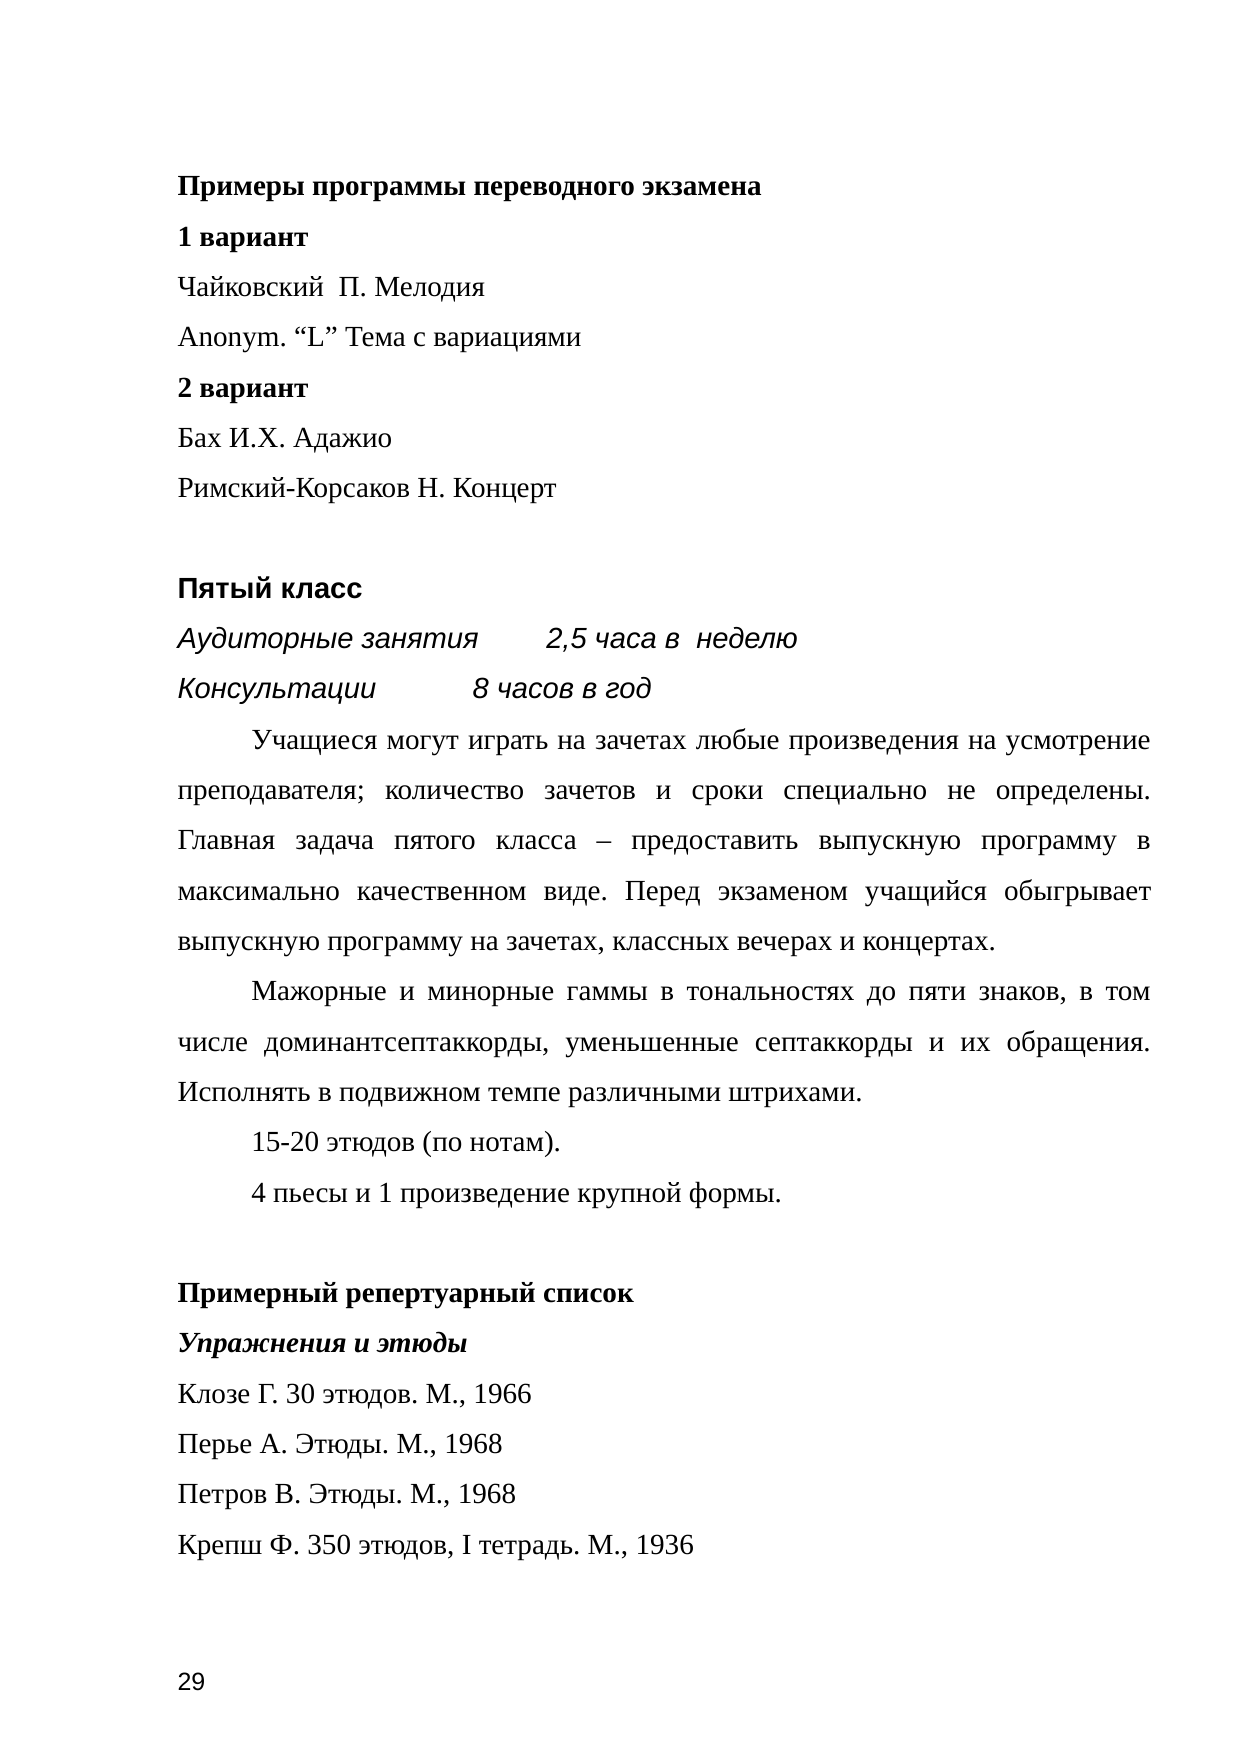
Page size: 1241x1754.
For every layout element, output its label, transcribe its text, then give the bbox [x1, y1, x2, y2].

text 1 вариант [177, 219, 1152, 252]
text 4 пьесы и 1 произведение крупной формы. [177, 1175, 1152, 1208]
text Римский-Корсаков Н. Концерт [177, 470, 1152, 504]
text Клозе Г. 30 этюдов. М., 1966 [177, 1376, 1152, 1409]
text Примеры программы переводного экзамена [177, 168, 1152, 202]
text Чайковский П. Мелодия [177, 269, 1152, 303]
text Консультации 8 часов в год [177, 672, 1152, 705]
text Аудиторные занятия 2,5 часа в неделю [177, 621, 1152, 655]
text Упражнения и этюды [177, 1326, 1152, 1359]
text Anonym. “L” Тема с вариациями [177, 319, 1152, 353]
text Учащиеся могут играть на зачетах любые произведения на усмотрение преподавателя; количество зачетов и сроки специально не определены. Главная задача пятого класса – предоставить выпускную программу в максимально качественном виде. Перед экзаменом учащийся обыгрывает выпускную программу на зачетах, классных вечерах и концертах. [177, 722, 1152, 957]
text Перье А. Этюды. М., 1968 [177, 1426, 1152, 1460]
text 2 вариант [177, 370, 1152, 403]
text Мажорные и минорные гаммы в тональностях до пяти знаков, в том числе доминантсептаккорды, уменьшенные септаккорды и их обращения. Исполнять в подвижном темпе различными штрихами. [177, 973, 1152, 1108]
text Крепш Ф. 350 этюдов, I тетрадь. М., 1936 [177, 1527, 1152, 1560]
text Петров В. Этюды. М., 1968 [177, 1477, 1152, 1510]
text Примерный репертуарный список [177, 1275, 1152, 1309]
text Бах И.Х. Адажио [177, 420, 1152, 453]
text 15-20 этюдов (по нотам). [177, 1124, 1152, 1158]
text Пятый класс [177, 571, 1152, 604]
